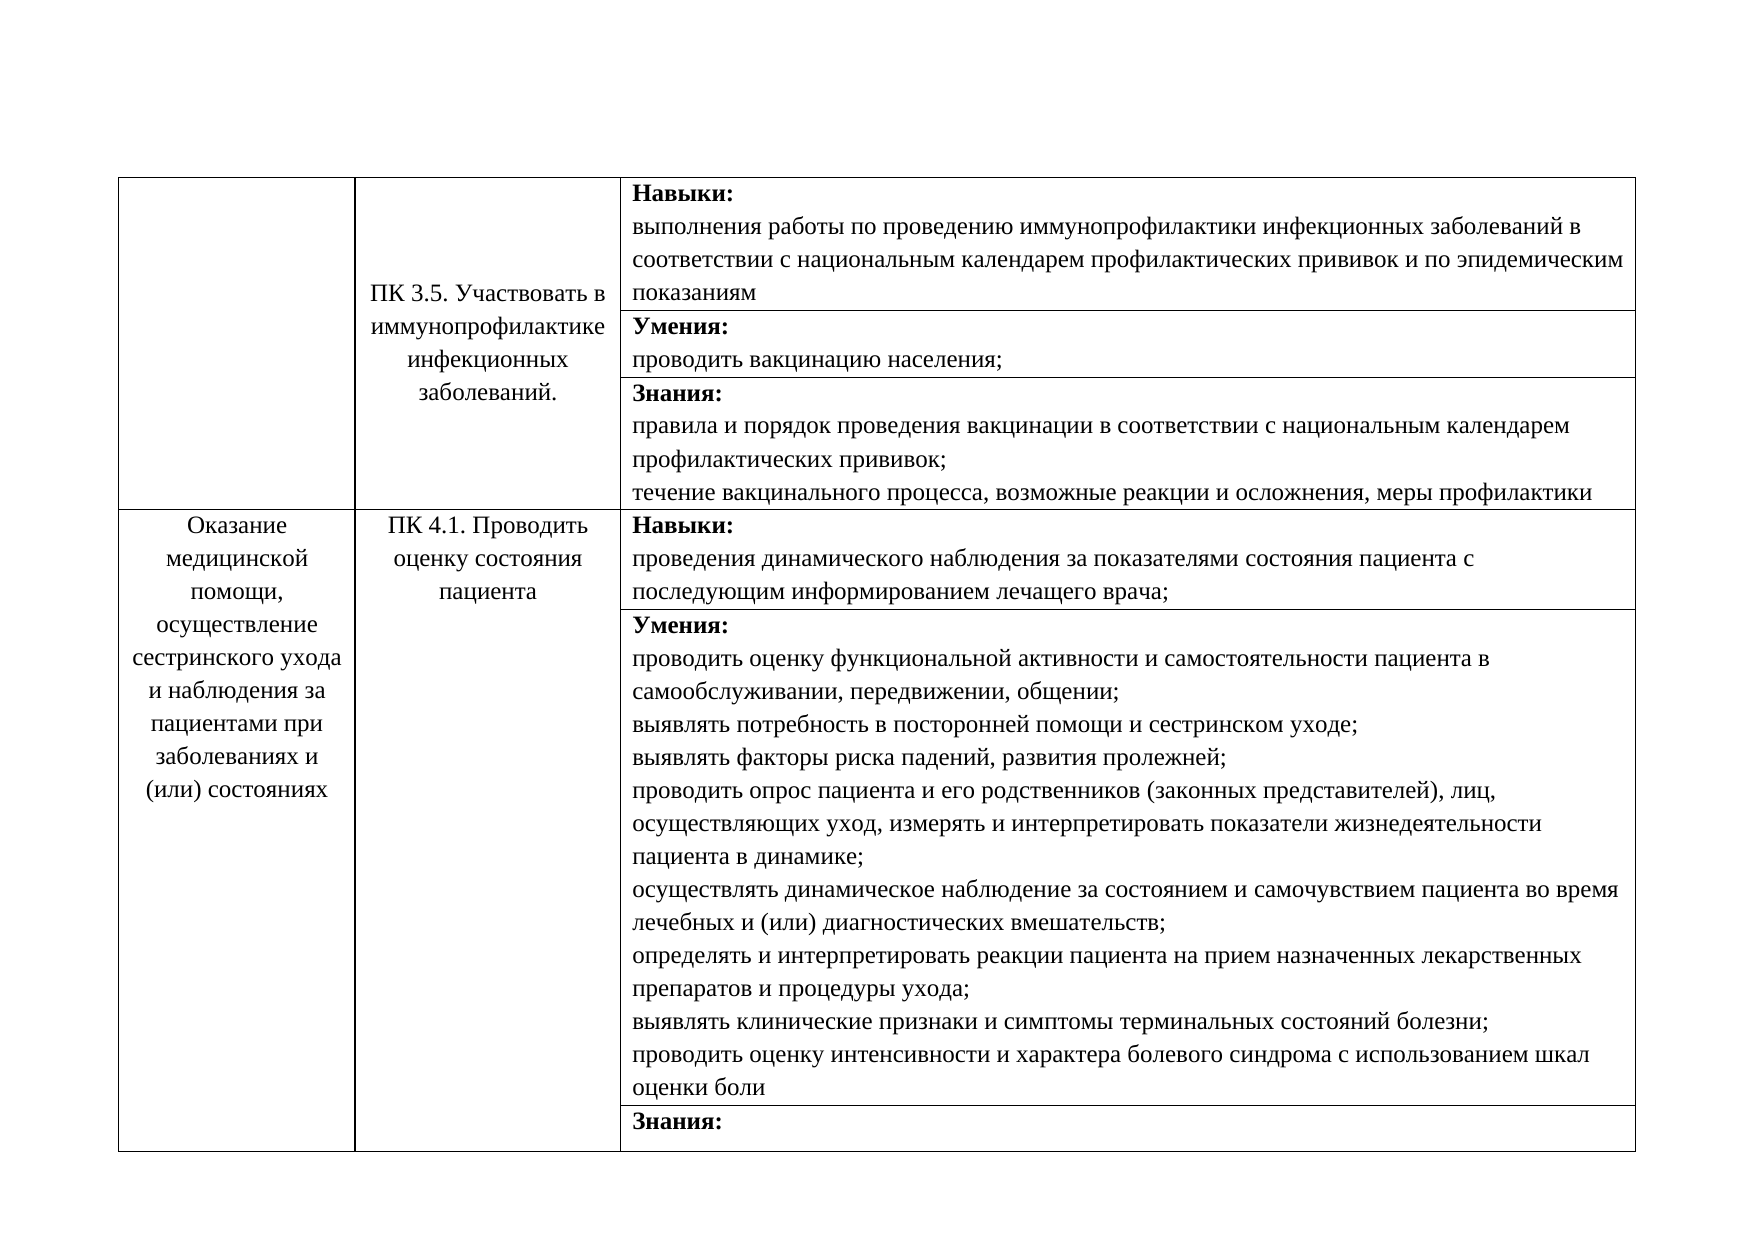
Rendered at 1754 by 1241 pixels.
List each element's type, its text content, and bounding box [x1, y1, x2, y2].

table_cell Навыки: проведения динамического наблюдения за показателями состояния пациента с последующим информированием лечащего врача; [621, 510, 1635, 609]
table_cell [621, 1106, 1635, 1151]
table_cell Знания: правила и порядок проведения вакцинации в соответствии с национальным календарем профилактических прививок; течение вакцинального процесса, возможные реакции и осложнения, меры профилактики [621, 378, 1635, 509]
table_cell Умения: проводить оценку функциональной активности и самостоятельности пациента в самообслуживании, передвижении, общении; выявлять потребность в посторонней помощи и сестринском уходе; выявлять факторы риска падений, развития пролежней; проводить опрос пациента и его родственников (законных представителей), лиц, осуществляющих уход, измерять и интерпретировать показатели жизнедеятельности пациента в динамике; осуществлять динамическое наблюдение за состоянием и самочувствием пациента во время лечебных и (или) диагностических вмешательств; определять и интерпретировать реакции пациента на прием назначенных лекарственных препаратов и процедуры ухода; выявлять клинические признаки и симптомы терминальных состояний болезни; проводить оценку интенсивности и характера болевого синдрома с использованием шкал оценки боли [621, 610, 1635, 1105]
table_cell Оказание медицинской помощи, осуществление сестринского ухода и наблюдения за пациентами при заболеваниях и (или) состояниях [119, 510, 354, 1151]
table_cell ПК 4.1. Проводить оценку состояния пациента [356, 510, 620, 1151]
table_cell Умения: проводить вакцинацию населения; [621, 311, 1635, 377]
table_cell Навыки: выполнения работы по проведению иммунопрофилактики инфекционных заболеваний в соответствии с национальным календарем профилактических прививок и по эпидемическим показаниям [621, 178, 1635, 310]
table_cell ПК 3.5. Участвовать в иммунопрофилактике инфекционных заболеваний. [356, 178, 620, 509]
